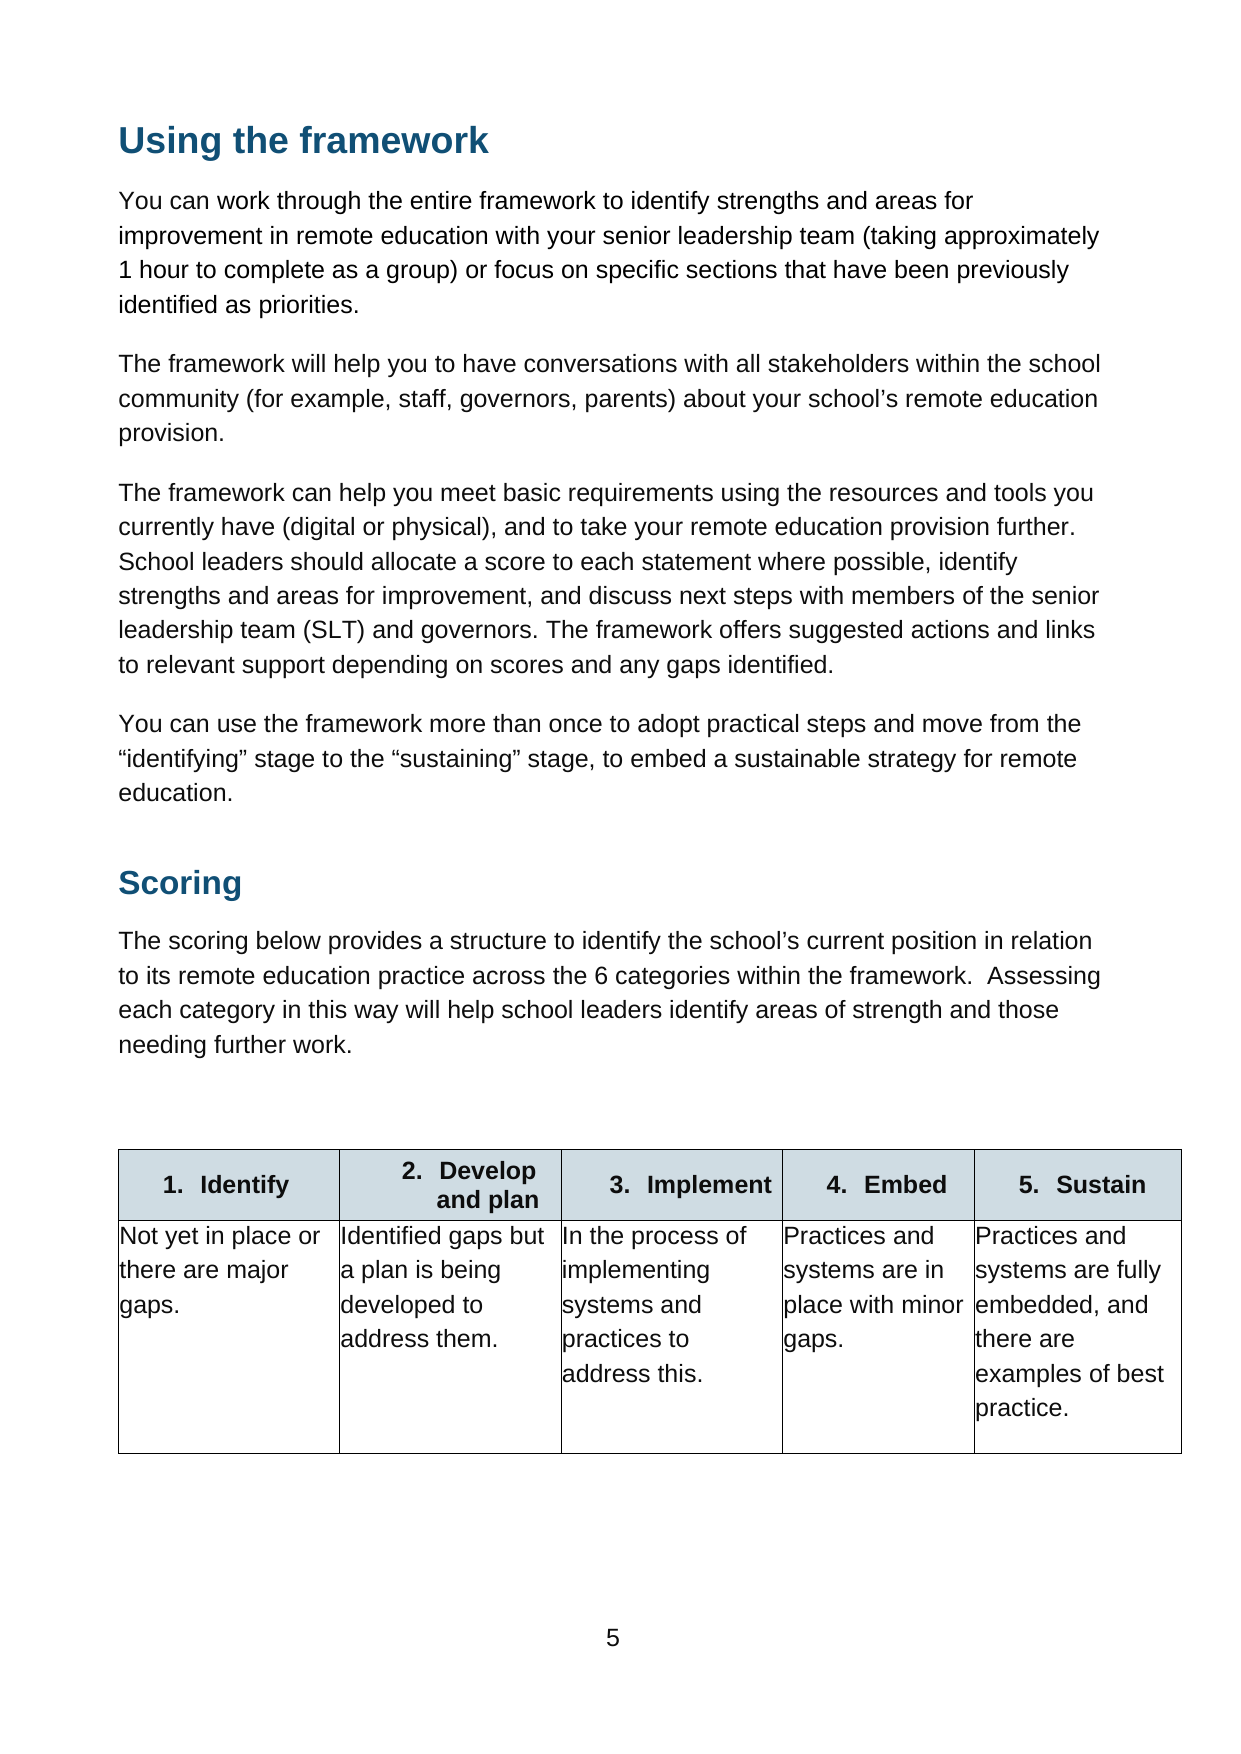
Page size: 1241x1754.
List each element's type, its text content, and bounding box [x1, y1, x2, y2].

table_header Implement [562, 1150, 782, 1220]
text The framework can help you meet basic requirements using the resources and tools you currently have (digital or physical), and to take your remote education provision further. School leaders should allocate a score to each statement where possible, identify strengths and areas for improvement, and discuss next steps with members of the senior leadership team (SLT) and governors. The framework offers suggested actions and links to relevant support depending on scores and any gaps identified. [118, 478, 1107, 679]
text You can use the framework more than once to adopt practical steps and move from the “identifying” stage to the “sustaining” stage, to embed a sustainable strategy for remote education. [118, 709, 1107, 807]
table_header Develop and plan [340, 1150, 561, 1220]
table_cell Practices and systems are fully embedded, and there are examples of best practice. [975, 1221, 1181, 1453]
text The scoring below provides a structure to identify the school’s current position in relation to its remote education practice across the 6 categories within the framework. Assessing each category in this way will help school leaders identify areas of strength and those needing further work. [118, 926, 1107, 1058]
table_cell Not yet in place or there are major gaps. [119, 1221, 339, 1453]
subtitle Scoring [118, 863, 1107, 901]
table_cell Identified gaps but a plan is being developed to address them. [340, 1221, 561, 1453]
table_header Embed [783, 1150, 974, 1220]
table_header Sustain [975, 1150, 1181, 1220]
table_cell Practices and systems are in place with minor gaps. [783, 1221, 974, 1453]
text You can work through the entire framework to identify strengths and areas for improvement in remote education with your senior leadership team (taking approximately 1 hour to complete as a group) or focus on specific sections that have been previously identified as priorities. [118, 186, 1107, 318]
table_cell In the process of implementing systems and practices to address this. [562, 1221, 782, 1453]
text The framework will help you to have conversations with all stakeholders within the school community (for example, staff, governors, parents) about your school’s remote education provision. [118, 349, 1107, 447]
subtitle Using the framework [118, 118, 1107, 161]
table_header Identify [119, 1150, 339, 1220]
